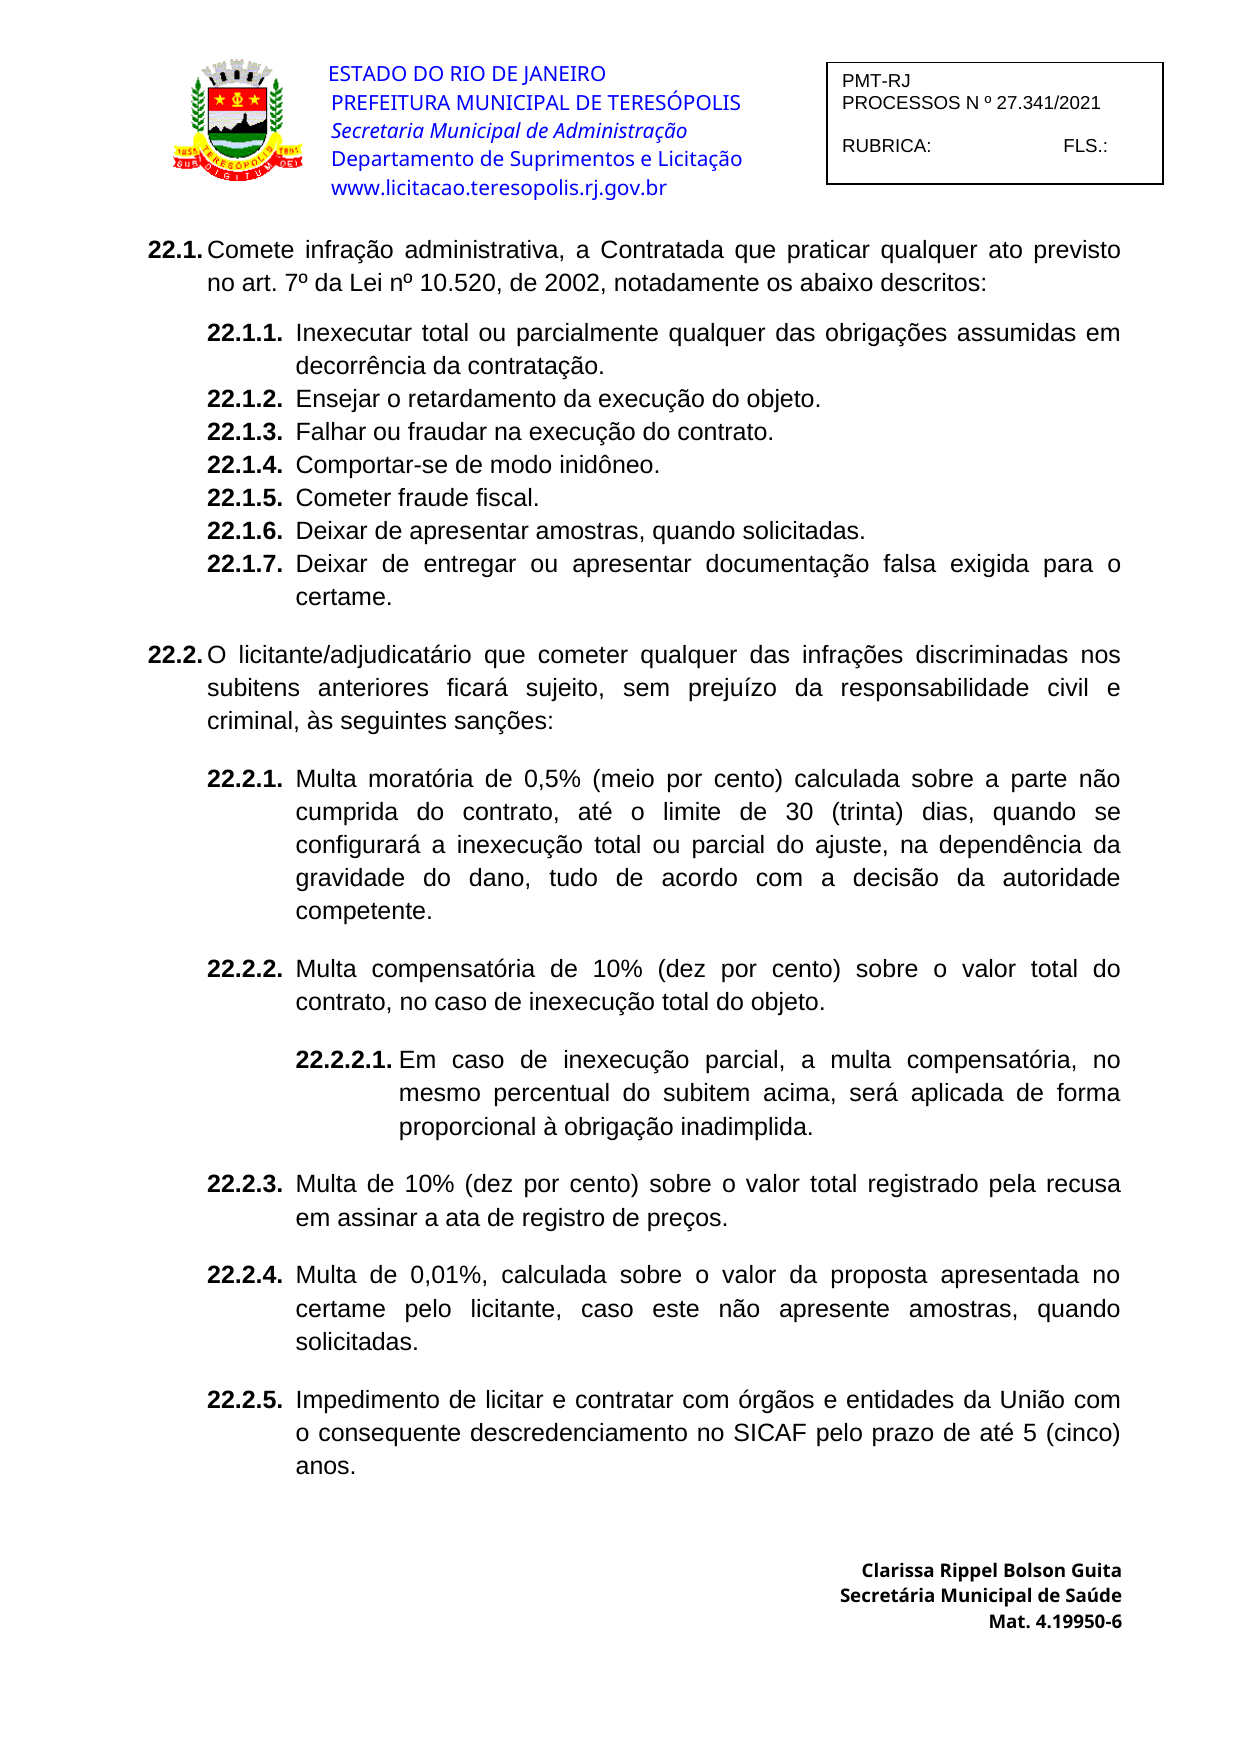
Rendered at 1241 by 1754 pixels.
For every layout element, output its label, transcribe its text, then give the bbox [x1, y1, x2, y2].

list Comete infração administrativa, a Contratada que praticar qualquer ato previsto no art. 7º da Lei nº 10.520, de 2002, notadamente os abaixo descritos: [148, 235, 1122, 297]
list Deixar de entregar ou apresentar documentação falsa exigida para o certame. [207, 549, 1122, 611]
list Multa de 10% (dez por cento) sobre o valor total registrado pela recusa em assinar a ata de registro de preços. [207, 1169, 1122, 1231]
list Falhar ou fraudar na execução do contrato. [207, 417, 1122, 446]
list Em caso de inexecução parcial, a multa compensatória, no mesmo percentual do subitem acima, será aplicada de forma proporcional à obrigação inadimplida. [295, 1045, 1122, 1140]
list Deixar de apresentar amostras, quando solicitadas. [207, 516, 1122, 545]
list Ensejar o retardamento da execução do objeto. [207, 384, 1122, 413]
list Cometer fraude fiscal. [207, 483, 1122, 512]
list Multa moratória de 0,5% (meio por cento) calculada sobre a parte não cumprida do contrato, até o limite de 30 (trinta) dias, quando se configurará a inexecução total ou parcial do ajuste, na dependência da gravidade do dano, tudo de acordo com a decisão da autoridade competente. [207, 764, 1122, 925]
list Multa de 0,01%, calculada sobre o valor da proposta apresentada no certame pelo licitante, caso este não apresente amostras, quando solicitadas. [207, 1261, 1122, 1355]
list Comportar-se de modo inidôneo. [207, 450, 1122, 479]
list Inexecutar total ou parcialmente qualquer das obrigações assumidas em decorrência da contratação. [207, 318, 1122, 380]
picture [173, 59, 303, 181]
list O licitante/adjudicatário que cometer qualquer das infrações discriminadas nos subitens anteriores ficará sujeito, sem prejuízo da responsabilidade civil e criminal, às seguintes sanções: [148, 640, 1122, 735]
list Multa compensatória de 10% (dez por cento) sobre o valor total do contrato, no caso de inexecução total do objeto. [207, 954, 1122, 1016]
list Impedimento de licitar e contratar com órgãos e entidades da União com o consequente descredenciamento no SICAF pelo prazo de até 5 (cinco) anos. [207, 1384, 1122, 1479]
